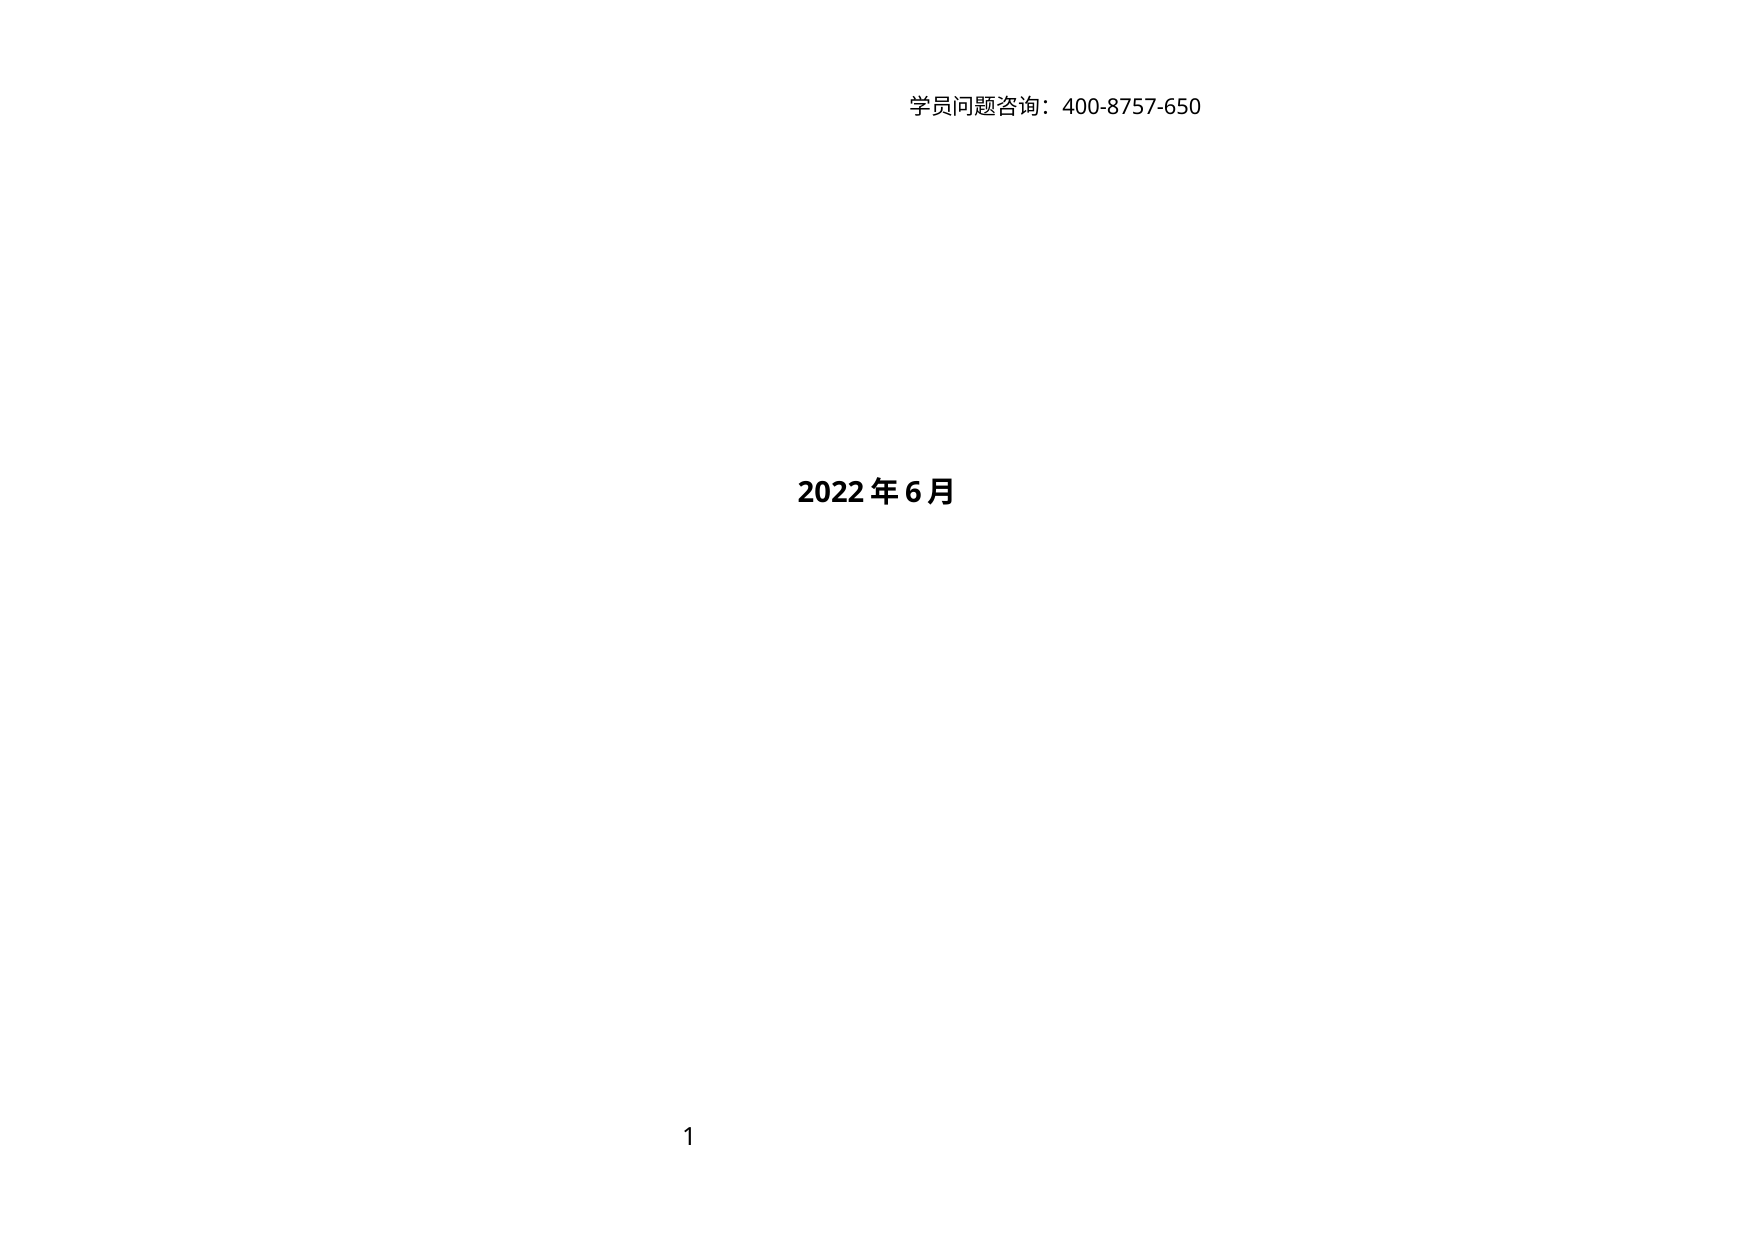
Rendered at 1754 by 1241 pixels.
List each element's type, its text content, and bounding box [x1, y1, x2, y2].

text 2022年6月 [150, 458, 1604, 523]
